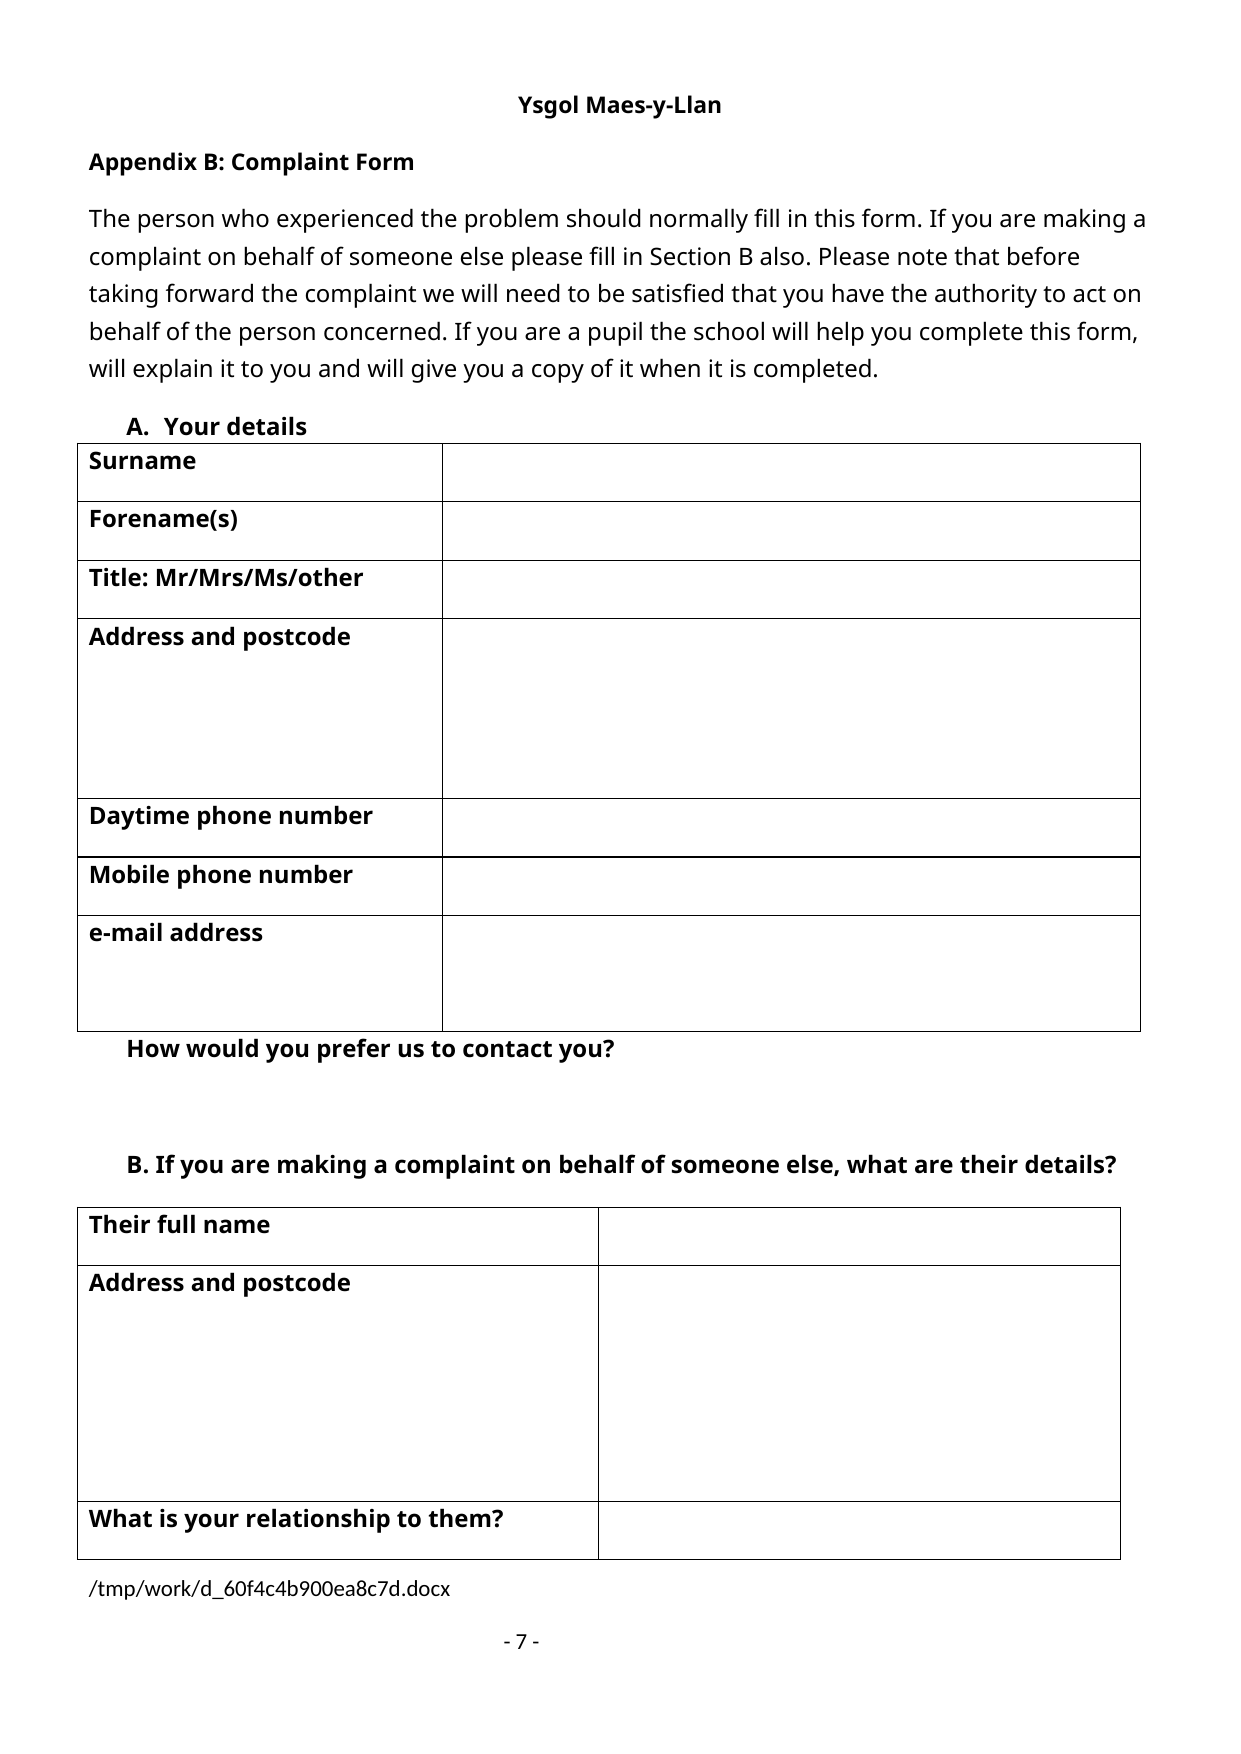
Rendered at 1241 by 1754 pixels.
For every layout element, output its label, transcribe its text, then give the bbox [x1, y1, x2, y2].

table_cell Address and postcode [78, 1266, 598, 1501]
table_cell e-mail address [78, 916, 442, 1031]
table_header [599, 1208, 1120, 1265]
table_header [443, 444, 1140, 501]
list Your details [126, 410, 1152, 443]
table_cell [443, 502, 1140, 560]
table_cell What is your relationship to them? [78, 1502, 598, 1559]
table_cell Title: Mr/Mrs/Ms/other [78, 561, 442, 618]
table_cell Daytime phone number [78, 799, 442, 856]
text B. If you are making a complaint on behalf of someone else, what are their details? [126, 1148, 1152, 1181]
text How would you prefer us to contact you? [126, 1032, 1152, 1064]
table_cell [443, 916, 1140, 1031]
table_cell [443, 561, 1140, 618]
table_cell Forename(s) [78, 502, 442, 560]
table_cell [599, 1266, 1120, 1501]
text Ysgol Maes-y-Llan [89, 89, 1152, 120]
table_cell Address and postcode [78, 619, 442, 798]
table_cell [443, 858, 1140, 915]
text Appendix B: Complaint Form [89, 145, 1152, 177]
table_cell [443, 619, 1140, 798]
table_cell Mobile phone number [78, 858, 442, 915]
table_cell [599, 1502, 1120, 1559]
text The person who experienced the problem should normally fill in this form. If you are making a complaint on behalf of someone else please fill in Section B also. Please note that before taking forward the complaint we will need to be satisfied that you have the authority to act on behalf of the person concerned. If you are a pupil the school will help you complete this form, will explain it to you and will give you a copy of it when it is completed. [89, 202, 1152, 384]
table_header Surname [78, 444, 442, 501]
table_cell [443, 799, 1140, 856]
table_header Their full name [78, 1208, 598, 1265]
